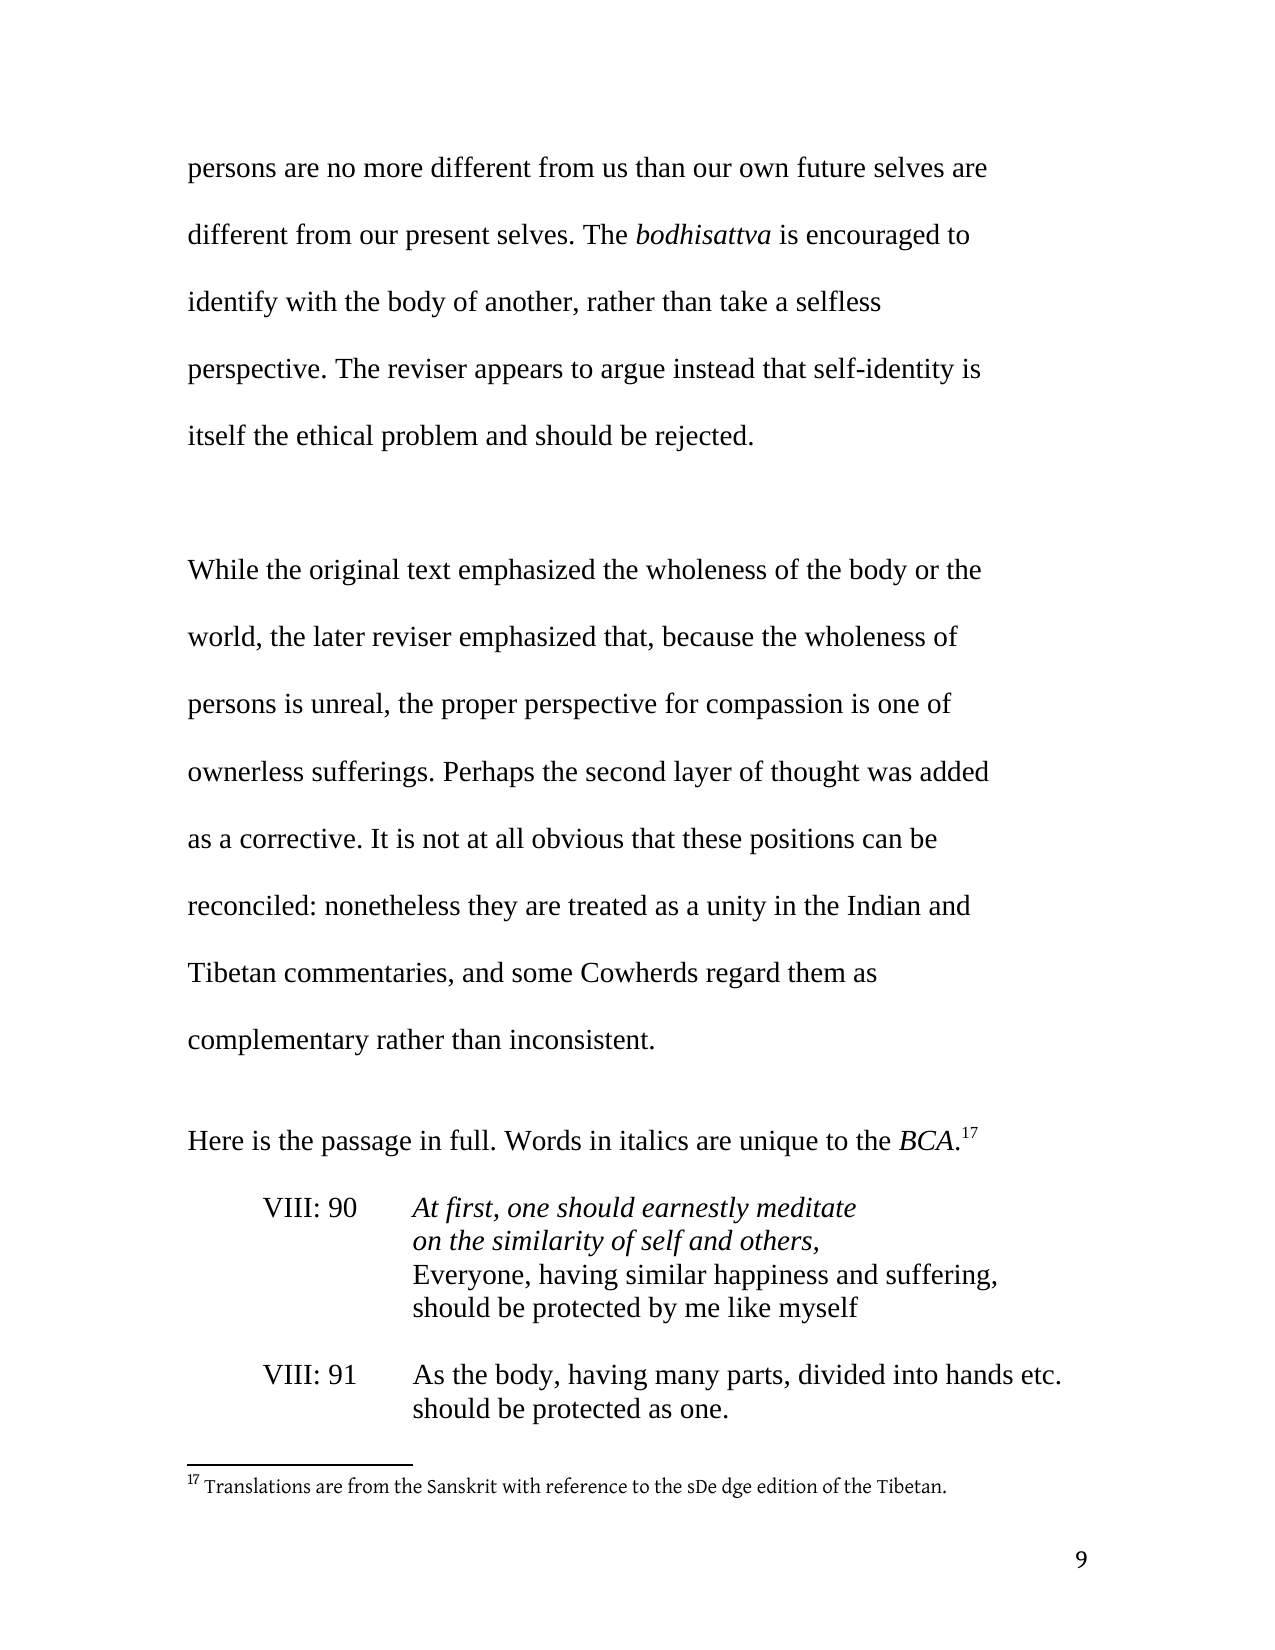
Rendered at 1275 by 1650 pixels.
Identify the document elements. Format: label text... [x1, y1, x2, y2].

text should be protected as one. [262, 1391, 1087, 1424]
text should be protected by me like myself [337, 1290, 1087, 1324]
text on the similarity of self and others, [262, 1223, 1087, 1257]
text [187, 150, 1012, 452]
text While the original text emphasized the wholeness of the body or the world, the later reviser emphasized that, because the wholeness of persons is unreal, the proper perspective for compassion is one of ownerless sufferings. Perhaps the second layer of thought was added as a corrective. It is not at all obvious that these positions can be reconciled: nonetheless they are treated as a unity in the Indian and Tibetan commentaries, and some Cowherds regard them as complementary rather than inconsistent. [187, 552, 1012, 1056]
text VIII: 91 As the body, having many parts, divided into hands etc. [262, 1357, 1087, 1391]
text VIII: 90 At first, one should earnestly meditate [262, 1190, 1087, 1223]
text Here is the passage in full. Words in italics are unique to the BCA. [187, 1123, 1087, 1156]
text Everyone, having similar happiness and suffering, [262, 1257, 1087, 1290]
